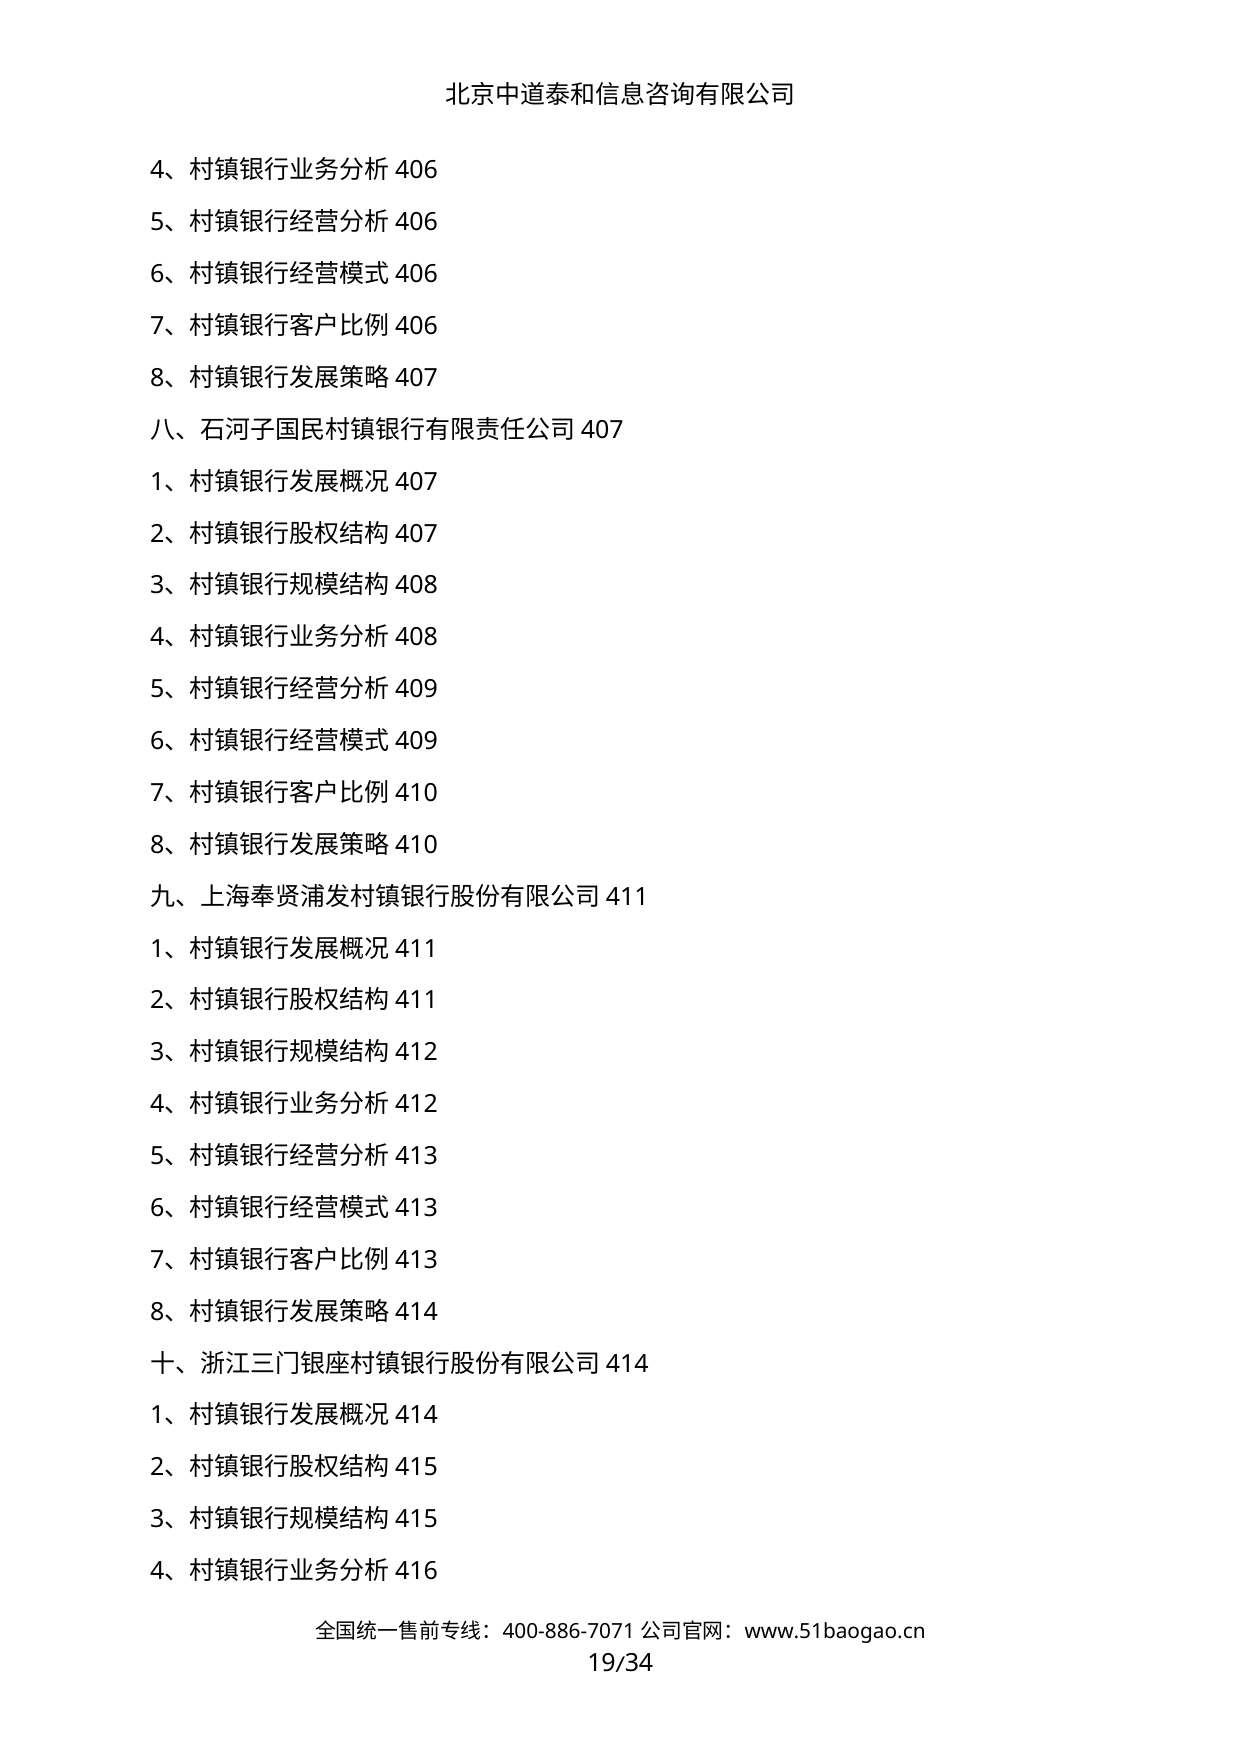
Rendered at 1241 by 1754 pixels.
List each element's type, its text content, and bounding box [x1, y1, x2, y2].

text 8、村镇银行发展策略 407 [150, 357, 1090, 394]
text 5、村镇银行经营分析 409 [150, 669, 1090, 705]
text 6、村镇银行经营模式 413 [150, 1187, 1090, 1224]
text 2、村镇银行股权结构 411 [150, 980, 1090, 1016]
text 7、村镇银行客户比例 410 [150, 772, 1090, 809]
text 7、村镇银行客户比例 406 [150, 306, 1090, 342]
text 6、村镇银行经营模式 409 [150, 721, 1090, 757]
text 3、村镇银行规模结构 412 [150, 1032, 1090, 1068]
text 八、石河子国民村镇银行有限责任公司 407 [150, 409, 1090, 446]
text 3、村镇银行规模结构 408 [150, 565, 1090, 601]
text 4、村镇银行业务分析 408 [150, 617, 1090, 653]
text 7、村镇银行客户比例 413 [150, 1239, 1090, 1276]
text 4、村镇银行业务分析 406 [150, 150, 1090, 186]
text 2、村镇银行股权结构 415 [150, 1447, 1090, 1483]
text 十、浙江三门银座村镇银行股份有限公司 414 [150, 1343, 1090, 1379]
text 4、村镇银行业务分析 412 [150, 1084, 1090, 1120]
text 九、上海奉贤浦发村镇银行股份有限公司 411 [150, 876, 1090, 912]
text 5、村镇银行经营分析 406 [150, 202, 1090, 238]
text 8、村镇银行发展策略 414 [150, 1291, 1090, 1327]
text 2、村镇银行股权结构 407 [150, 513, 1090, 549]
text 4、村镇银行业务分析 416 [150, 1551, 1090, 1587]
text 3、村镇银行规模结构 415 [150, 1499, 1090, 1535]
text 1、村镇银行发展概况 414 [150, 1395, 1090, 1431]
text 8、村镇银行发展策略 410 [150, 824, 1090, 861]
text 1、村镇银行发展概况 407 [150, 461, 1090, 497]
text 1、村镇银行发展概况 411 [150, 928, 1090, 964]
text 6、村镇银行经营模式 406 [150, 254, 1090, 290]
text 5、村镇银行经营分析 413 [150, 1136, 1090, 1172]
